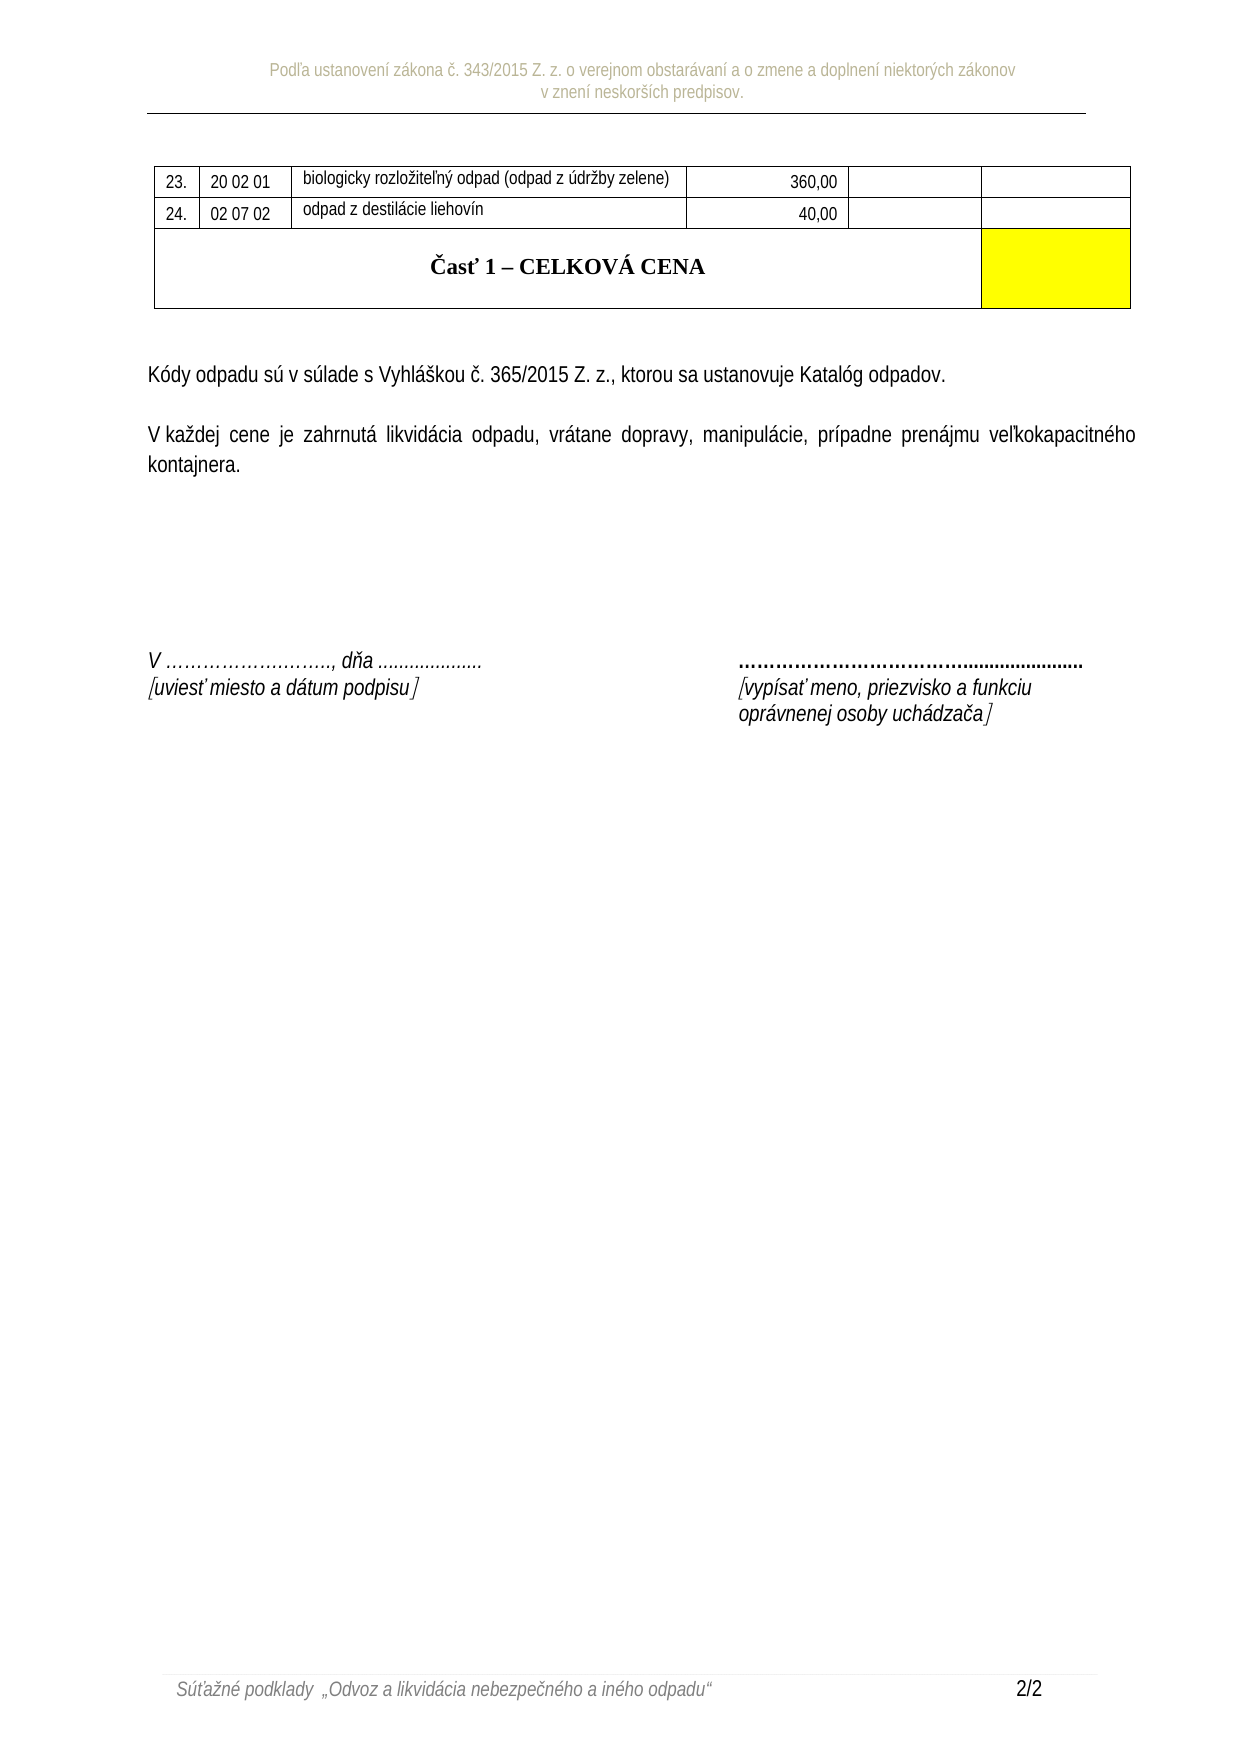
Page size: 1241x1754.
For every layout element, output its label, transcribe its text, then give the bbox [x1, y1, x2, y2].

table_header 23. [155, 167, 199, 197]
table_header biologicky rozložiteľný odpad (odpad z údržby zelene) [292, 167, 686, 197]
table_cell [982, 229, 1130, 308]
table_header 20 02 01 [200, 167, 291, 197]
table_header 360,00 [687, 167, 848, 197]
table_header [849, 167, 981, 197]
text uviesť miesto a dátum podpisu vypísať meno, priezvisko a funkciu [148, 674, 1137, 700]
table_cell 24. [155, 198, 199, 228]
text Kódy odpadu sú v súlade s Vyhláškou č. 365/2015 Z. z., ktorou sa ustanovuje Katalóg odpadov. [148, 361, 1137, 388]
table_cell 02 07 02 [200, 198, 291, 228]
table_cell [982, 198, 1130, 228]
table_cell odpad z destilácie liehovín [292, 198, 686, 228]
table_cell 40,00 [687, 198, 848, 228]
text V každej cene je zahrnutá likvidácia odpadu, vrátane dopravy, manipulácie, prípadne prenájmu veľkokapacitného kontajnera. [148, 421, 1137, 477]
table_cell [849, 198, 981, 228]
text oprávnenej osoby uchádzača [665, 700, 1137, 726]
table_cell Časť 1 – CELKOVÁ CENA [155, 229, 981, 308]
text V ……………….…….., dňa .................... ………………………………....................... [148, 647, 1137, 674]
table_header [982, 167, 1130, 197]
